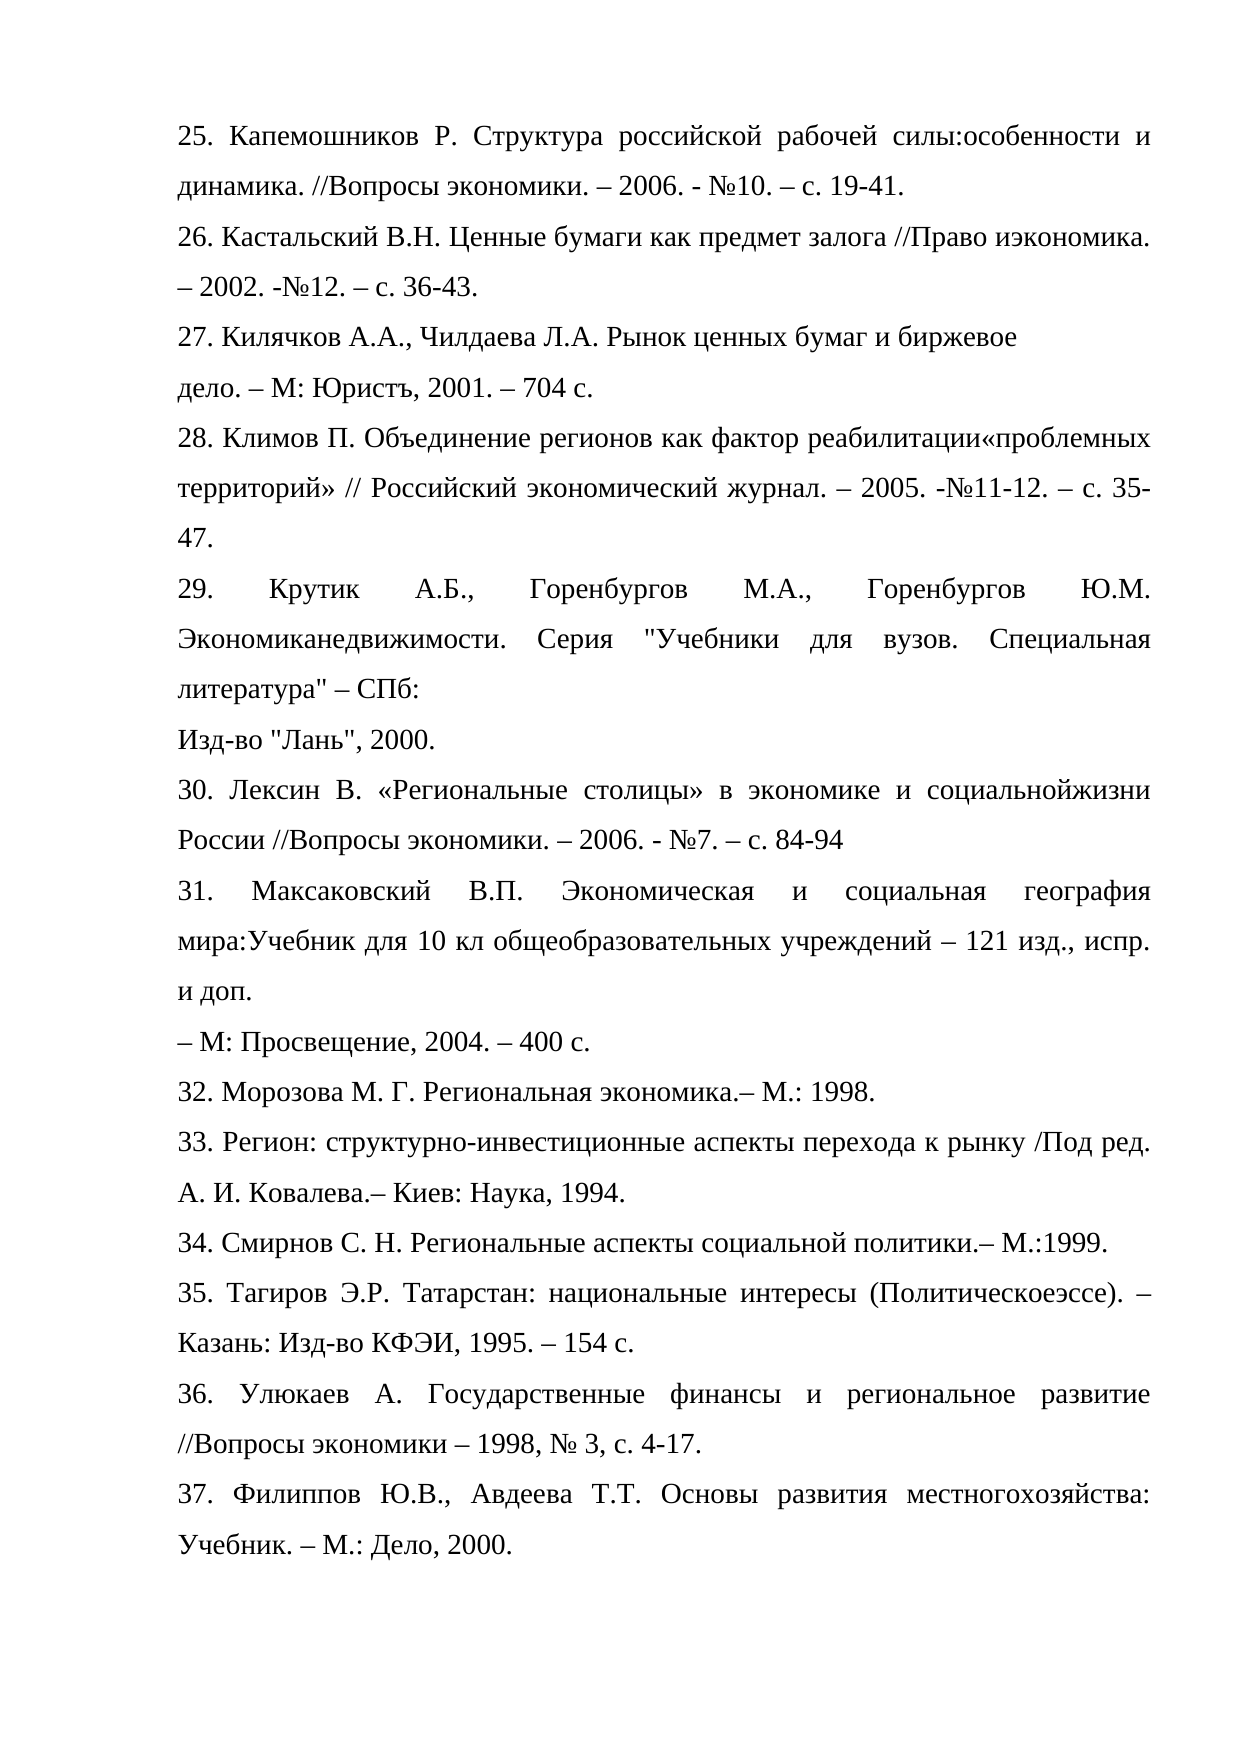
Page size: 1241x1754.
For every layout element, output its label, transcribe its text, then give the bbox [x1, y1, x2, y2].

text 33. Регион: структурно-инвестиционные аспекты перехода к рынку /Под ред. А. И. Ковалева.– Киев: Наука, 1994. [177, 1124, 1152, 1208]
text 31. Максаковский В.П. Экономическая и социальная география мира:Учебник для 10 кл общеобразовательных учреждений – 121 изд., испр. и доп. [177, 873, 1152, 1007]
text – М: Просвещение, 2004. – 400 с. [177, 1024, 1152, 1057]
text дело. – М: Юристъ, 2001. – 704 с. [177, 370, 1152, 403]
text 30. Лексин В. «Региональные столицы» в экономике и социальнойжизни России //Вопросы экономики. – 2006. - №7. – с. 84-94 [177, 772, 1152, 856]
text 29. Крутик А.Б., Горенбургов М.А., Горенбургов Ю.М. Экономиканедвижимости. Серия "Учебники для вузов. Специальная литература" – СПб: [177, 571, 1152, 705]
text 36. Улюкаев А. Государственные финансы и региональное развитие //Вопросы экономики – 1998, № 3, с. 4-17. [177, 1376, 1152, 1460]
text 37. Филиппов Ю.В., Авдеева Т.Т. Основы развития местногохозяйства: Учебник. – М.: Дело, 2000. [177, 1477, 1152, 1560]
text 25. Капемошников Р. Структура российской рабочей силы:особенности и динамика. //Вопросы экономики. – 2006. - №10. – с. 19-41. [177, 118, 1152, 202]
text 27. Килячков А.А., Чилдаева Л.А. Рынок ценных бумаг и биржевое [177, 319, 1152, 353]
text 26. Кастальский В.Н. Ценные бумаги как предмет залога //Право иэкономика. – 2002. -№12. – с. 36-43. [177, 219, 1152, 303]
text 35. Тагиров Э.Р. Татарстан: национальные интересы (Политическоеэссе). – Казань: Изд-во КФЭИ, 1995. – 154 с. [177, 1275, 1152, 1359]
text Изд-во "Лань", 2000. [177, 722, 1152, 755]
text 34. Смирнов С. Н. Региональные аспекты социальной политики.– М.:1999. [177, 1225, 1152, 1258]
text 28. Климов П. Объединение регионов как фактор реабилитации«проблемных территорий» // Российский экономический журнал. – 2005. -№11-12. – с. 35-47. [177, 420, 1152, 554]
text 32. Морозова М. Г. Региональная экономика.– М.: 1998. [177, 1074, 1152, 1108]
